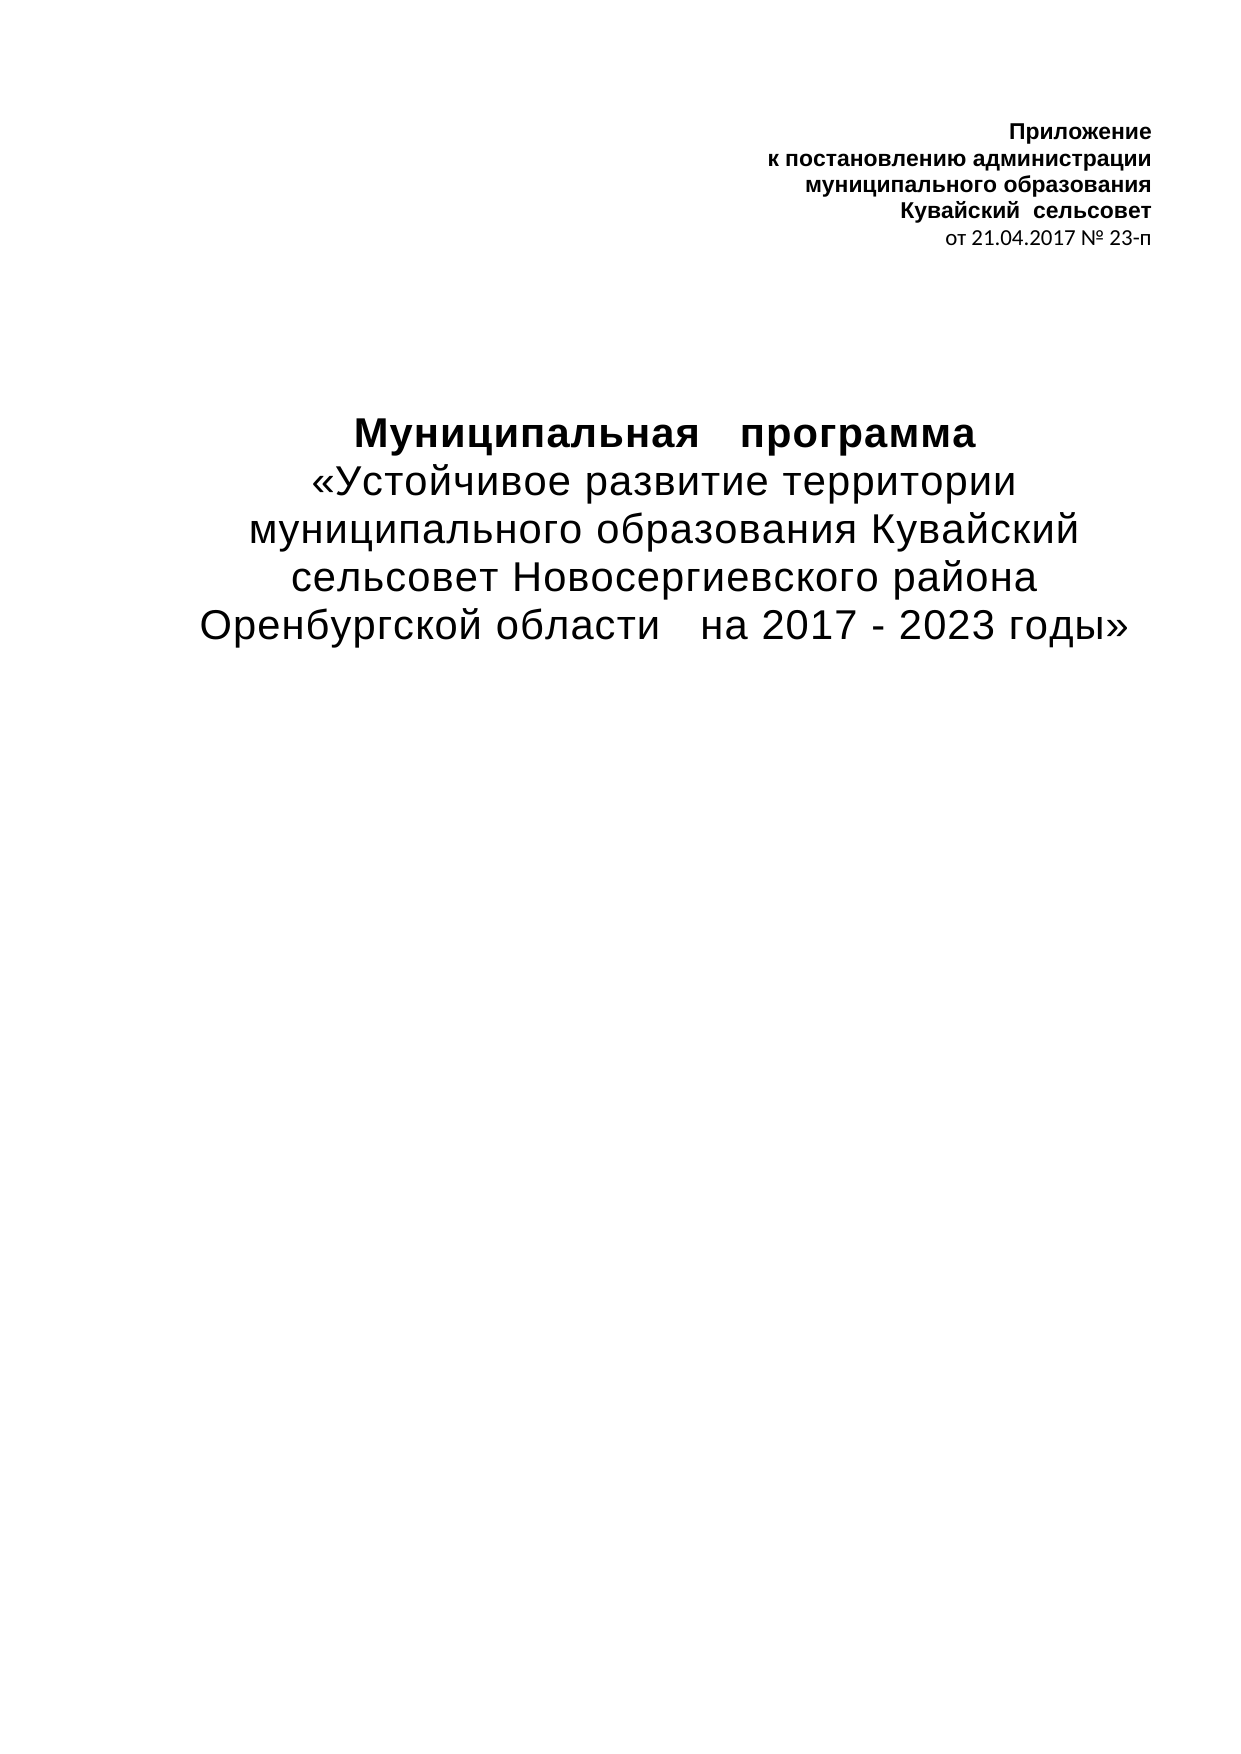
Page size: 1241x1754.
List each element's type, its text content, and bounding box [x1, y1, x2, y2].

text «Устойчивое развитие территории муниципального образования Кувайский сельсовет Новосергиевского района Оренбургской области на 2017 - 2023 годы» [177, 457, 1152, 648]
text Приложение к постановлению администрации муниципального образования Кувайский сельсовет от 21.04.2017 № 23-п [177, 118, 1152, 252]
text Муниципальная программа [177, 409, 1152, 457]
